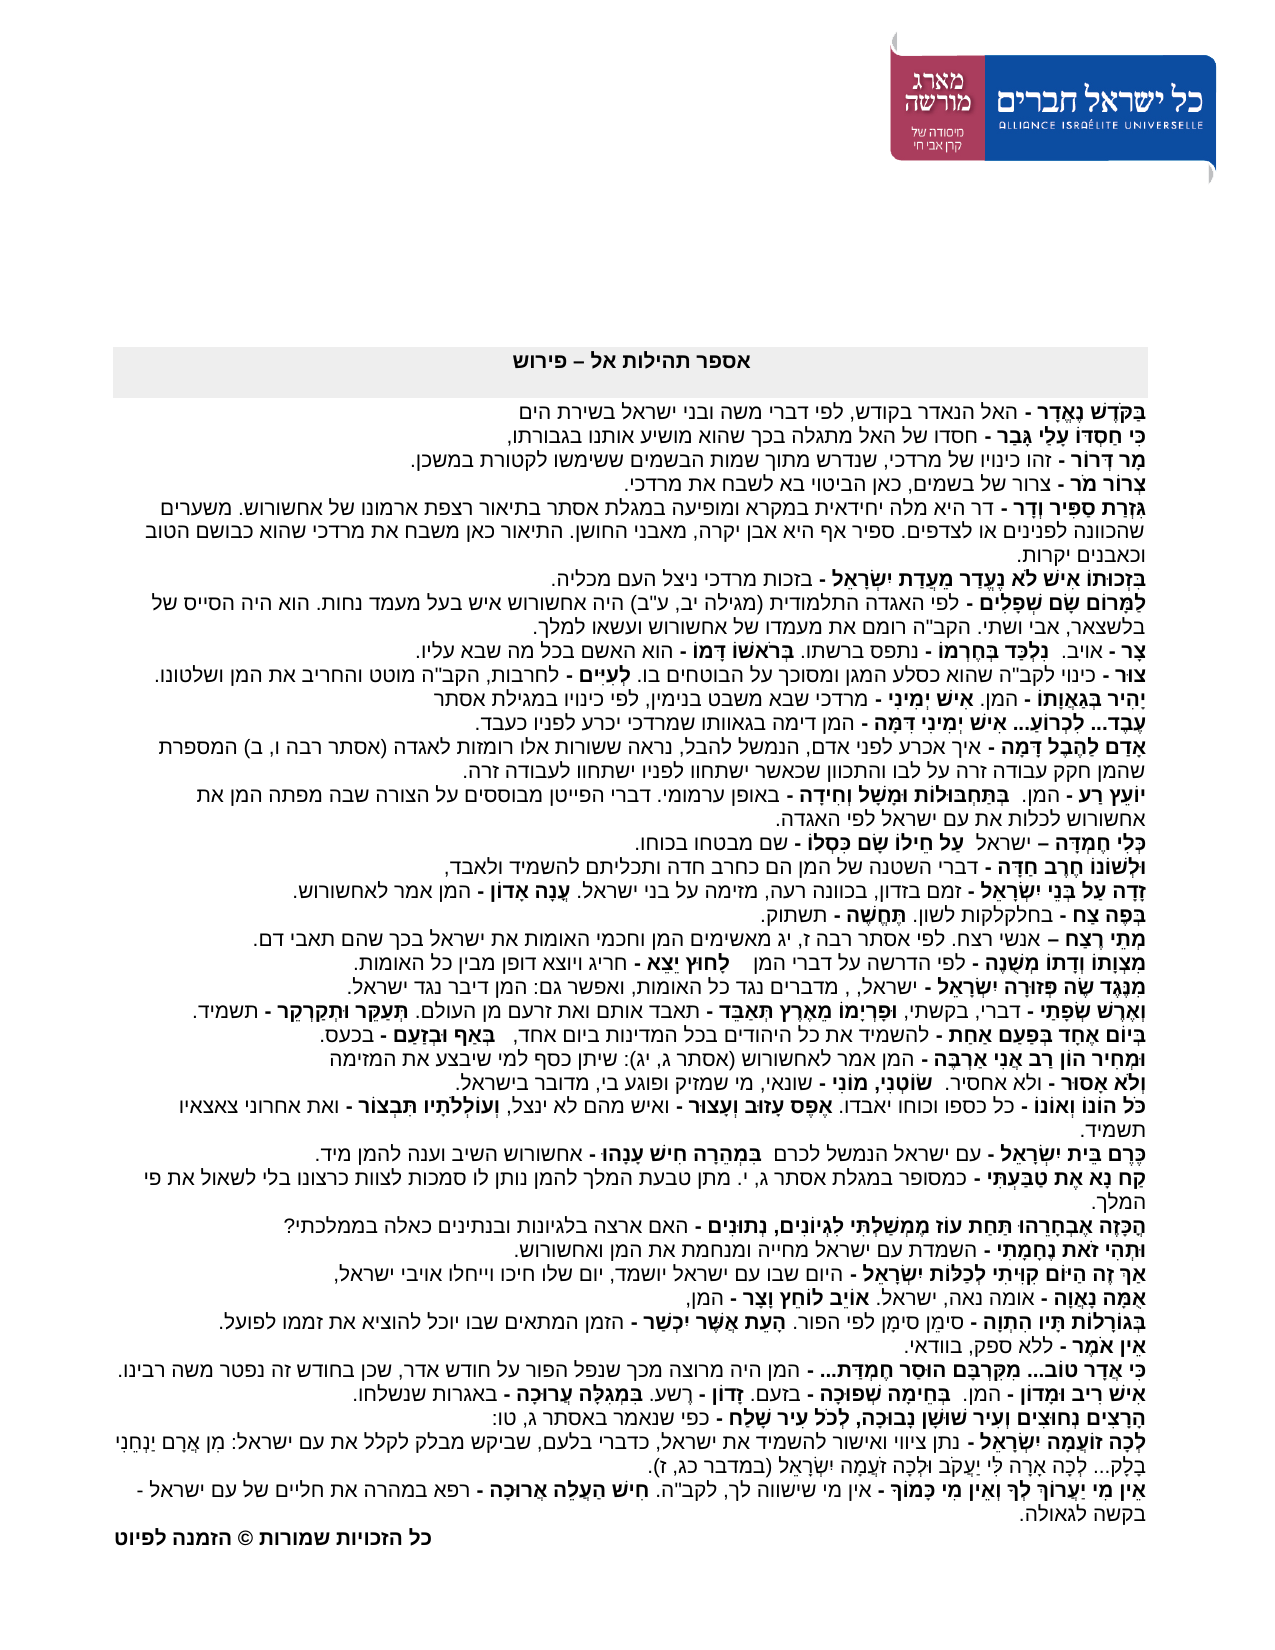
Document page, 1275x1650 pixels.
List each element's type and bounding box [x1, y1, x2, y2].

picture [841, 1, 1265, 213]
table_header [111, 213, 1166, 1575]
